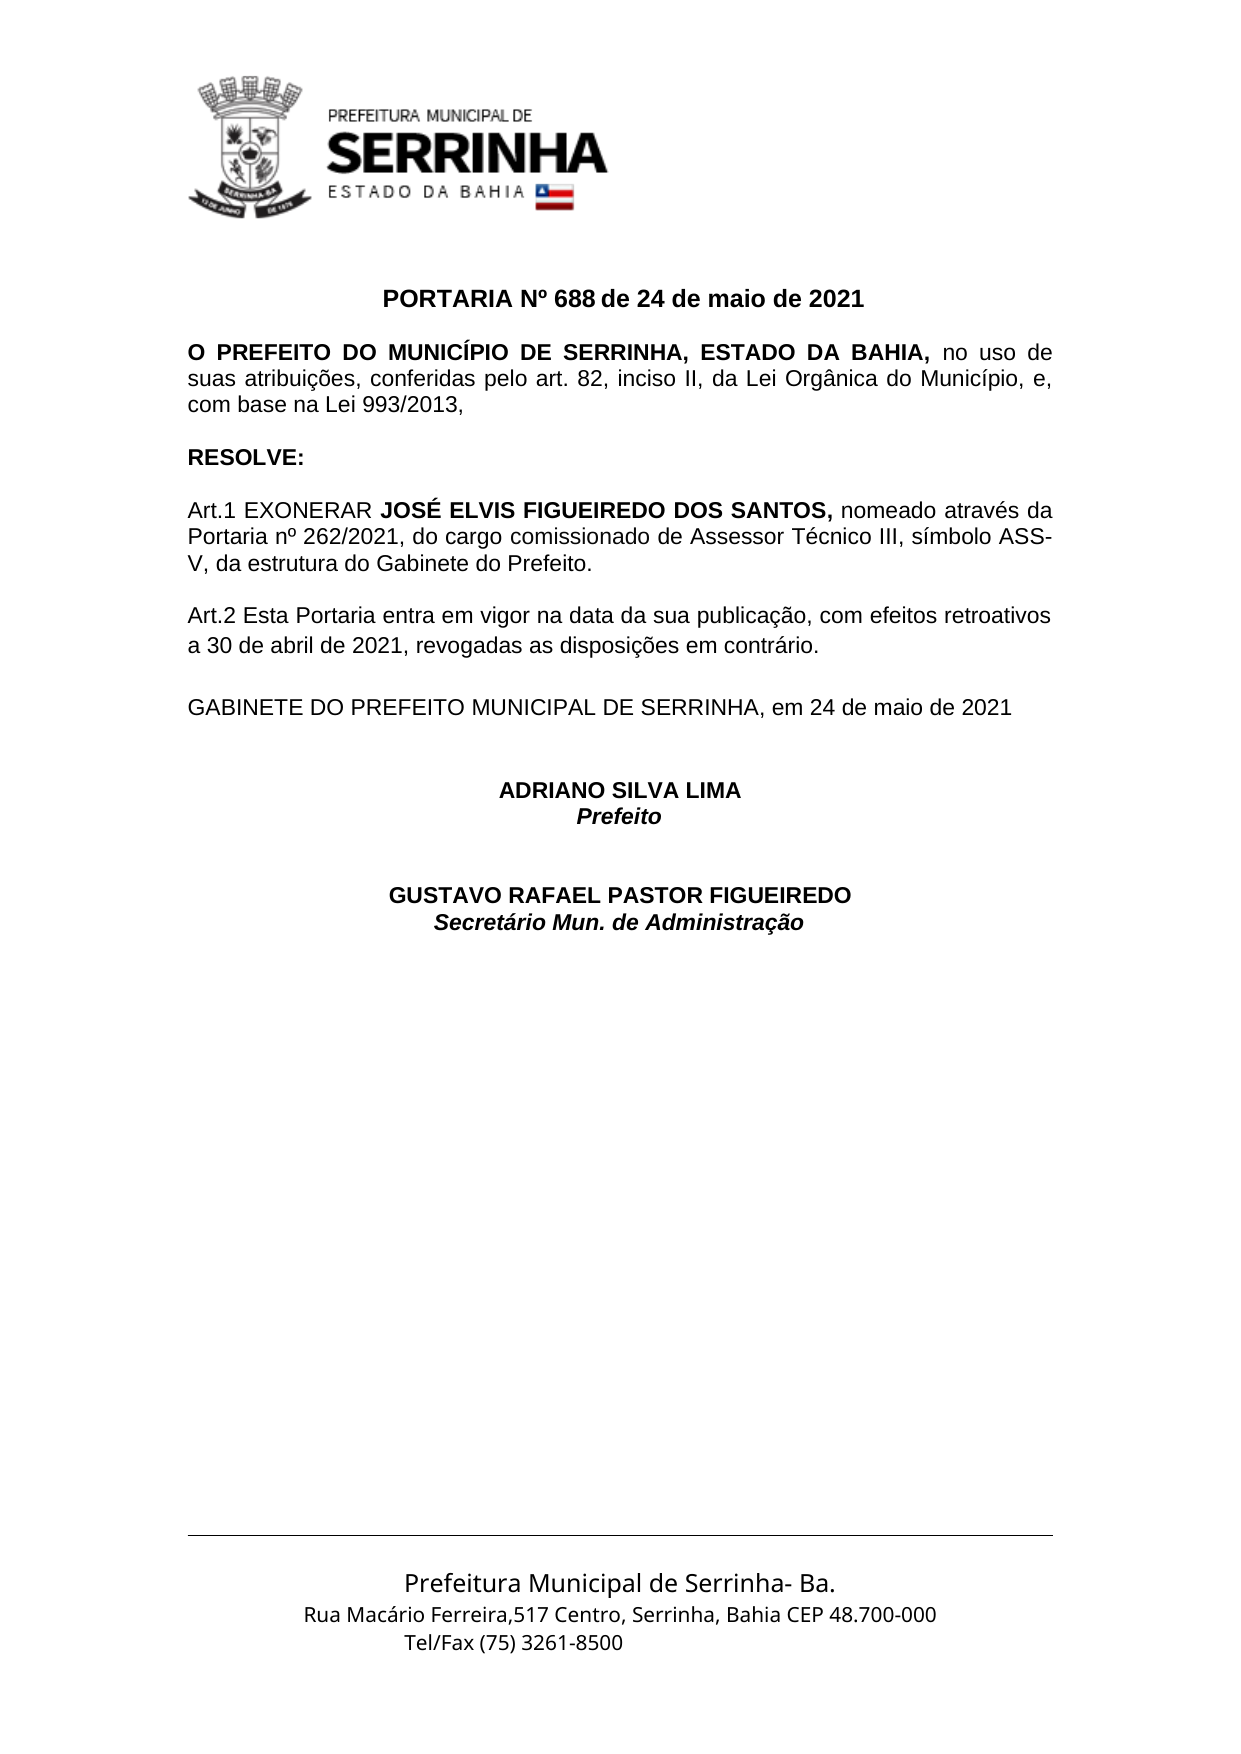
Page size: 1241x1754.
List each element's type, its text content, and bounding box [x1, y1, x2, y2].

picture [187, 73, 609, 222]
text PORTARIA Nº 688 de 24 de maio de 2021 [187, 284, 1053, 312]
text Secretário Mun. de Administração [187, 909, 1053, 935]
text ADRIANO SILVA LIMA [187, 777, 1053, 803]
text GUSTAVO RAFAEL PASTOR FIGUEIREDO [187, 882, 1053, 909]
text RESOLVE: [187, 444, 1053, 471]
text GABINETE DO PREFEITO MUNICIPAL DE SERRINHA, em 24 de maio de 2021 [187, 694, 1053, 720]
text Art.2 Esta Portaria entra em vigor na data da sua publicação, com efeitos retroativos a 30 de abril de 2021, revogadas as disposições em contrário. [187, 602, 1053, 659]
text Prefeito [187, 803, 1053, 829]
text Art.1 EXONERAR JOSÉ ELVIS FIGUEIREDO DOS SANTOS, nomeado através da Portaria nº 262/2021, do cargo comissionado de Assessor Técnico III, símbolo ASS-V, da estrutura do Gabinete do Prefeito. [187, 497, 1053, 576]
text O PREFEITO DO MUNICÍPIO DE SERRINHA, ESTADO DA BAHIA, no uso de suas atribuições, conferidas pelo art. 82, inciso II, da Lei Orgânica do Município, e, com base na Lei 993/2013, [187, 339, 1053, 418]
